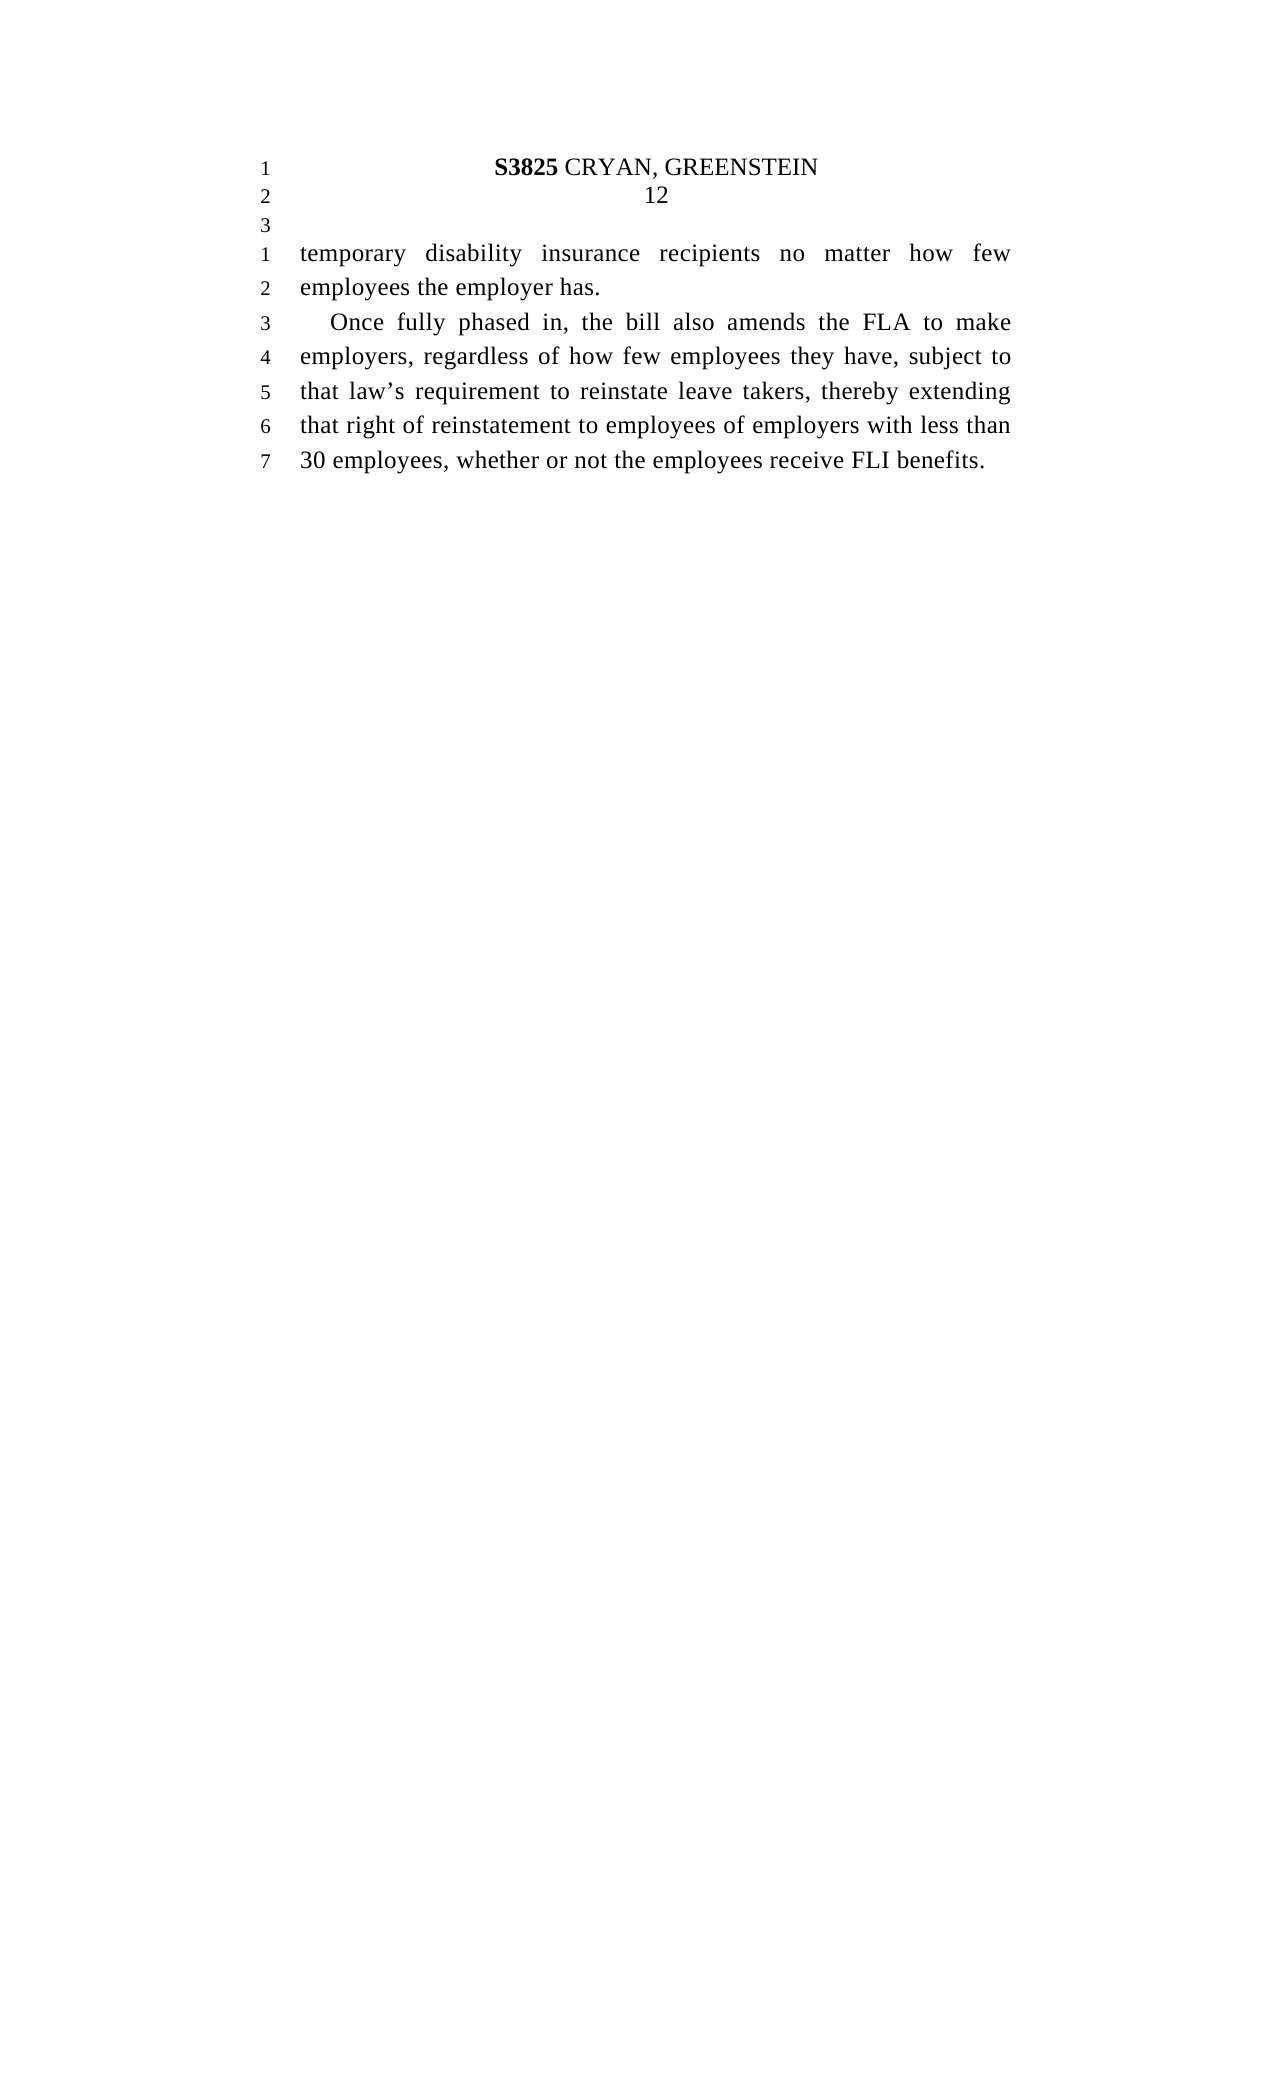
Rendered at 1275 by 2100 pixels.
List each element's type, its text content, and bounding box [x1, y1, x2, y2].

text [300, 238, 1012, 301]
text Once fully phased in, the bill also amends the FLA to make employers, regardless of how few employees they have, subject to that law’s requirement to reinstate leave takers, thereby extending that right of reinstatement to employees of employers with less than 30 employees, whether or not the employees receive FLI benefits. [300, 307, 1012, 474]
